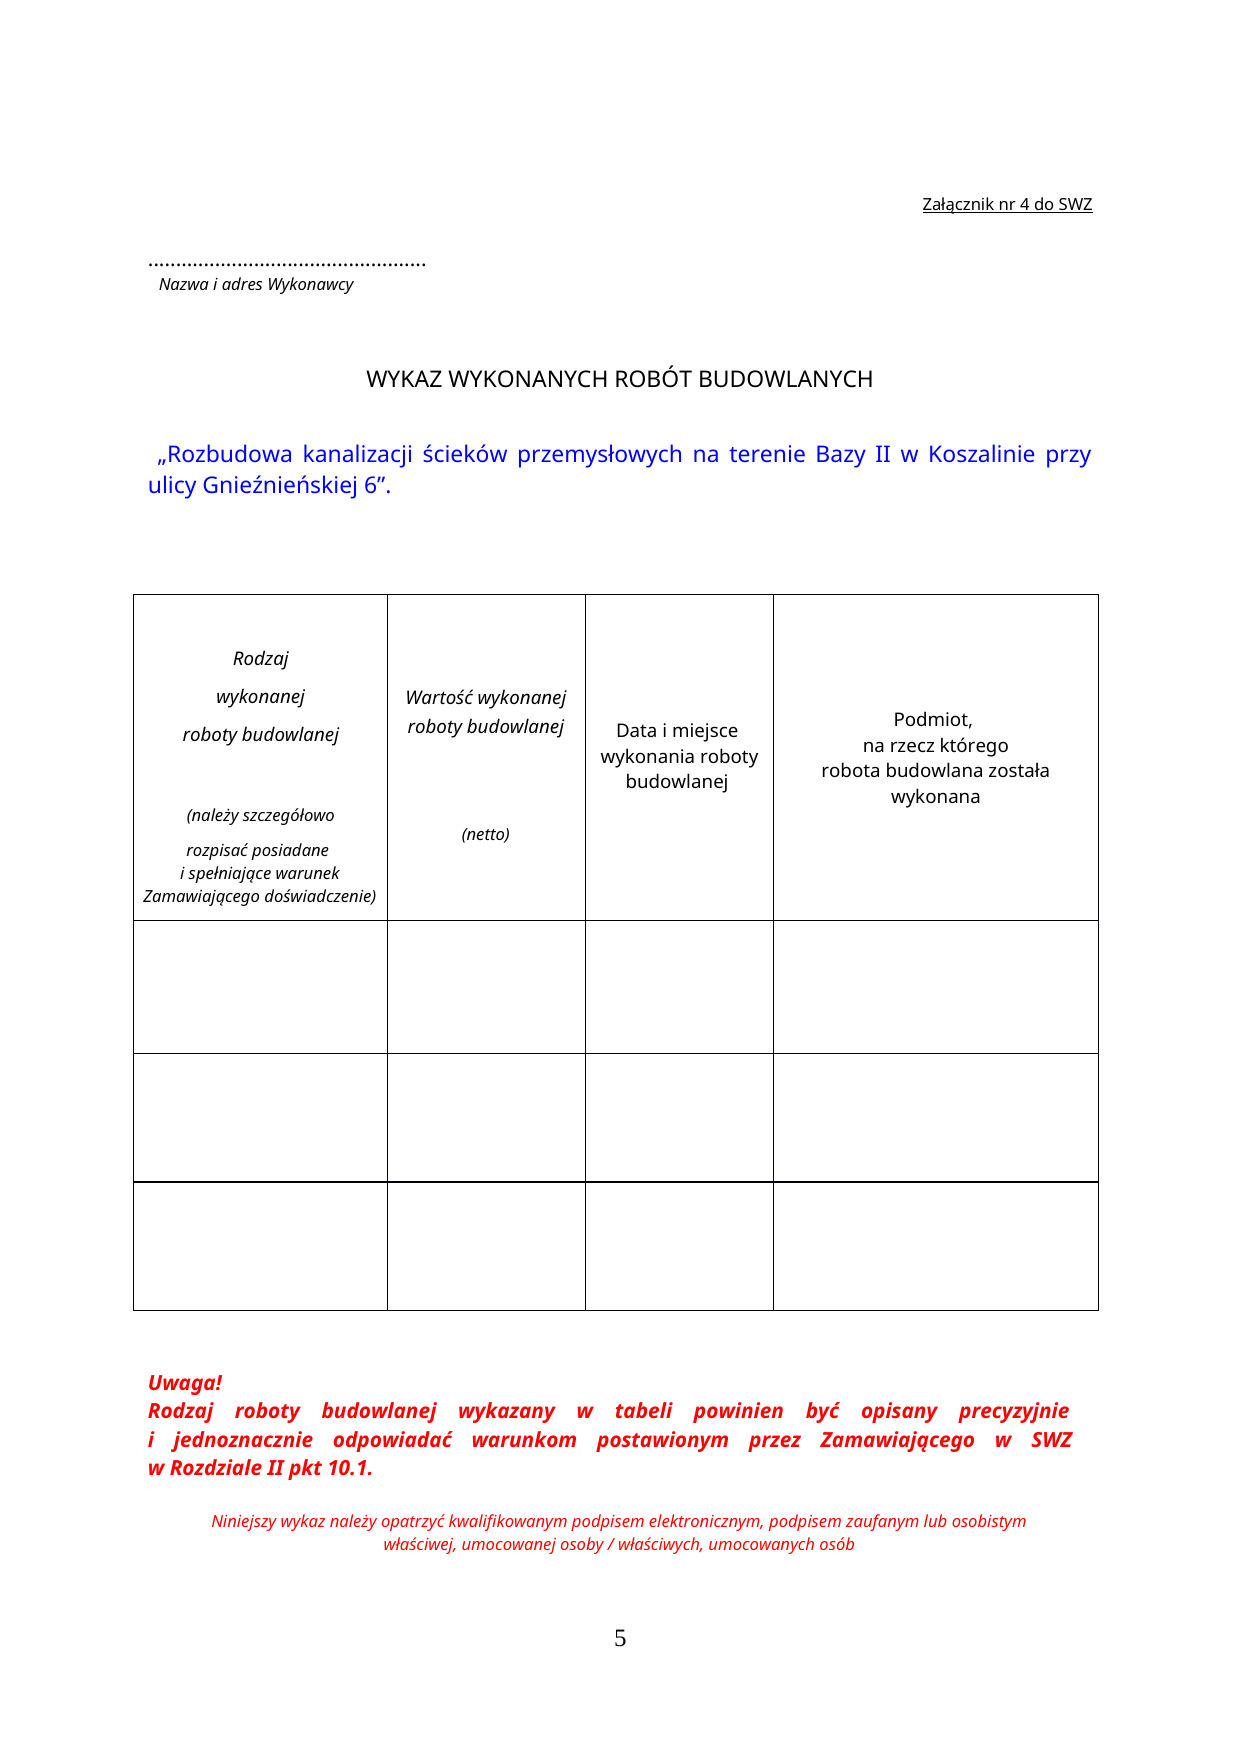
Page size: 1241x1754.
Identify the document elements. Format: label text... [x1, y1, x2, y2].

table_cell [586, 921, 773, 1053]
table_cell [388, 1183, 585, 1310]
table_cell [134, 1183, 387, 1310]
table_cell [586, 1183, 773, 1310]
table_cell [774, 1054, 1098, 1181]
text WYKAZ WYKONANYCH ROBÓT BUDOWLANYCH [148, 363, 1093, 395]
text Załącznik nr 4 do SWZ [148, 193, 1093, 216]
table_cell [134, 921, 387, 1053]
table_cell [134, 1054, 387, 1181]
text .................................................. [148, 244, 1093, 273]
text właściwej, umocowanej osoby / właściwych, umocowanych osób [148, 1533, 1093, 1556]
table_header Wartość wykonanej roboty budowlanej (netto) [388, 595, 585, 920]
text Nazwa i adres Wykonawcy [148, 273, 1093, 295]
table_header Data i miejsce wykonania roboty budowlanej [586, 595, 773, 920]
text Niniejszy wykaz należy opatrzyć kwalifikowanym podpisem elektronicznym, podpisem zaufanym lub osobistym [148, 1510, 1093, 1533]
text „Rozbudowa kanalizacji ścieków przemysłowych na terenie Bazy II w Koszalinie przy ulicy Gnieźnieńskiej 6”. [148, 438, 1093, 500]
table_header Podmiot, na rzecz którego robota budowlana została wykonana [774, 595, 1098, 920]
table_header Rodzaj wykonanej roboty budowlanej (należy szczegółowo rozpisać posiadane i spełniające warunek Zamawiającego doświadczenie) [134, 595, 387, 920]
table_cell [388, 921, 585, 1053]
text Rodzaj roboty budowlanej wykazany w tabeli powinien być opisany precyzyjnie i jednoznacznie odpowiadać warunkom postawionym przez Zamawiającego w SWZ w Rozdziale II pkt 10.1. [148, 1396, 1093, 1482]
table_cell [774, 921, 1098, 1053]
table_cell [774, 1183, 1098, 1310]
table_cell [388, 1054, 585, 1181]
table_cell [586, 1054, 773, 1181]
text Uwaga! [148, 1368, 1093, 1396]
